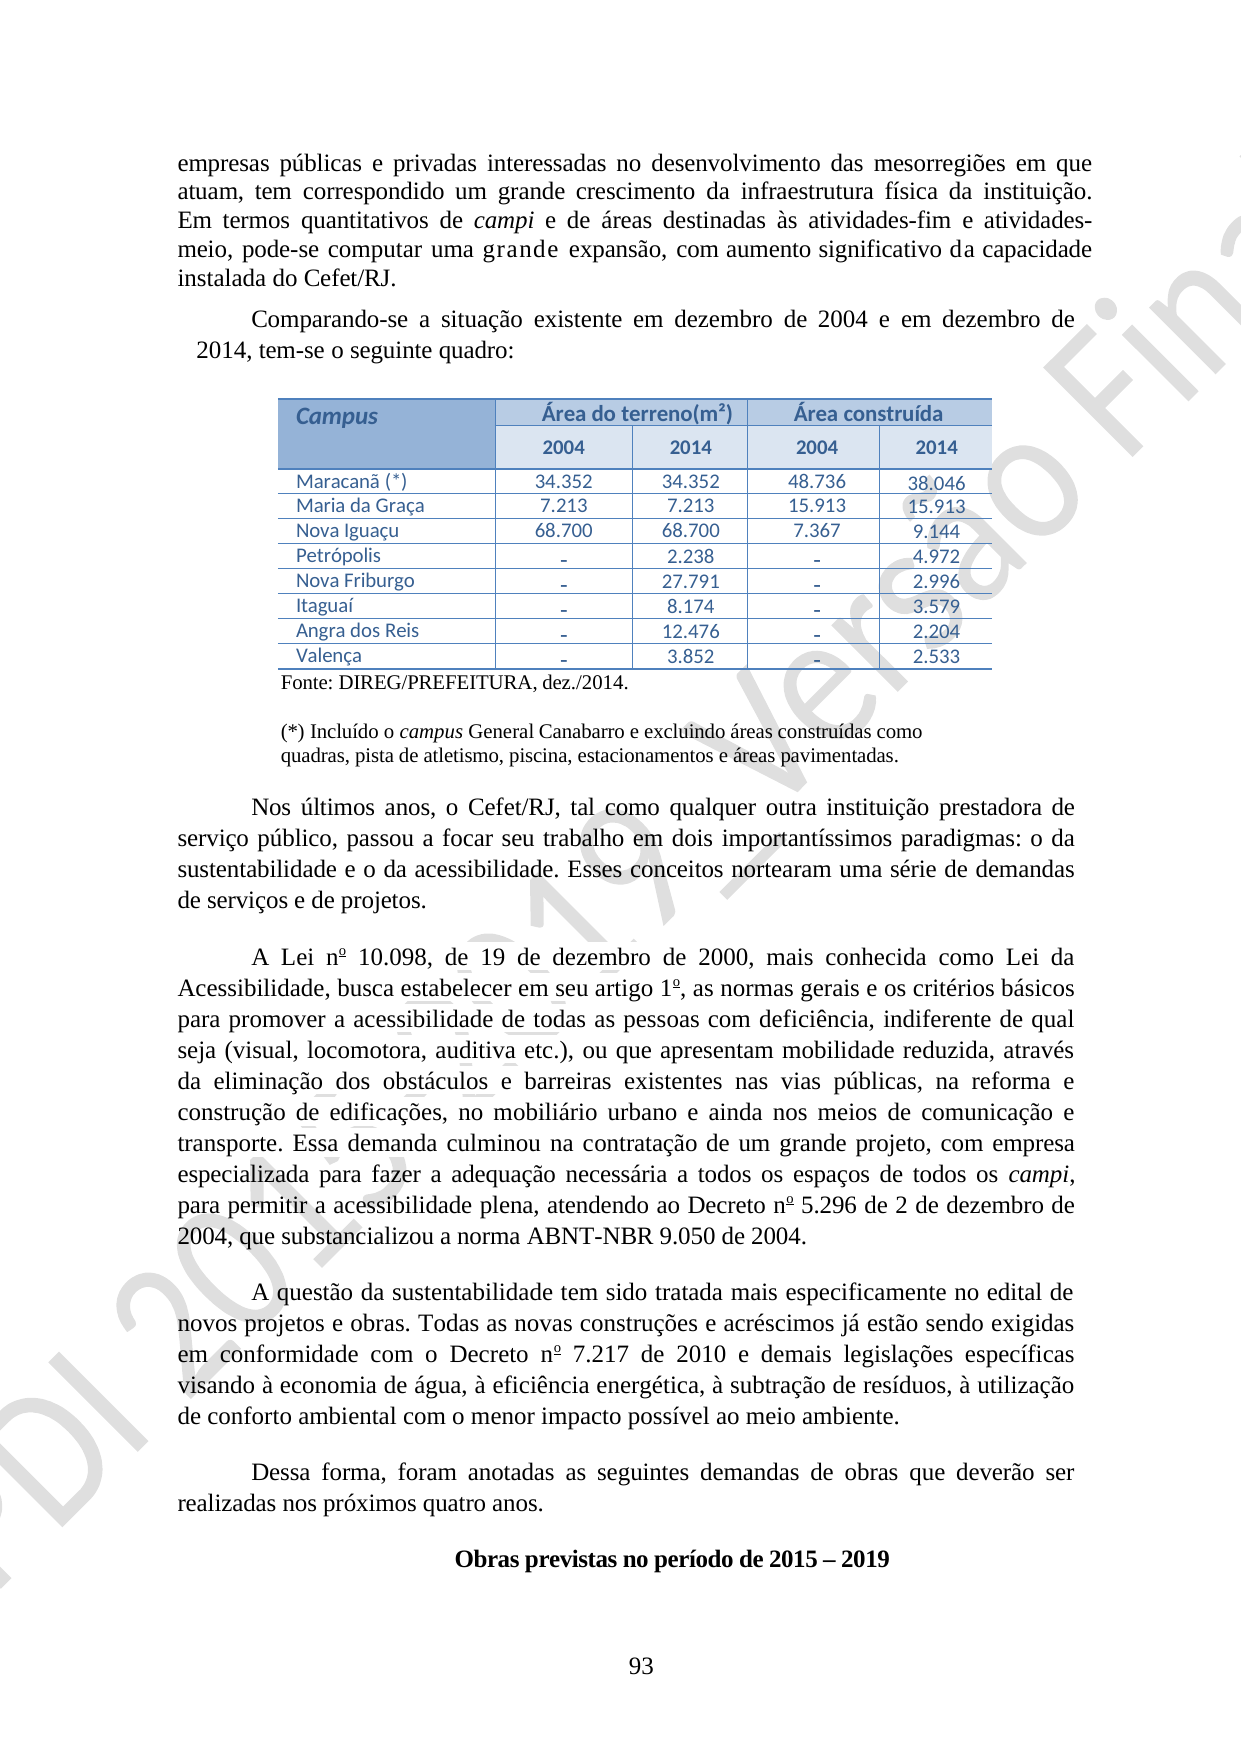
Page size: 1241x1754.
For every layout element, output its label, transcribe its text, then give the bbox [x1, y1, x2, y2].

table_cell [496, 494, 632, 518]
text Comparando-se a situação existente em dezembro de 2004 e em dezembro de 2014, tem-se o seguinte quadro: [196, 304, 1075, 364]
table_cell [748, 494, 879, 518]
text A questão da sustentabilidade tem sido tratada mais especificamente no edital de novos projetos e obras. Todas as novas construções e acréscimos já estão sendo exigidas em conformidade com o Decreto no 7.217 de 2010 e demais legislações específicas visando à economia de água, à eficiência energética, à subtração de resíduos, à utilização de conforto ambiental com o menor impacto possível ao meio ambiente. [177, 1277, 1075, 1430]
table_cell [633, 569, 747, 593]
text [177, 148, 1093, 291]
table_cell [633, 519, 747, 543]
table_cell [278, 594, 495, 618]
text Dessa forma, foram anotadas as seguintes demandas de obras que deverão ser realizadas nos próximos quatro anos. [177, 1457, 1075, 1517]
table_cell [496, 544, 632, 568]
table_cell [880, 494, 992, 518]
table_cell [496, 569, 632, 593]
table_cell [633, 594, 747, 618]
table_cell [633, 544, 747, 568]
text Obras previstas no período de 2015 – 2019 [196, 1544, 1075, 1573]
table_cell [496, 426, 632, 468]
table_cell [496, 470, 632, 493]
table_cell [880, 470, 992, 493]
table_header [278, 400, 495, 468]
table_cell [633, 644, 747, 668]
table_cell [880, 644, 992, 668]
text (*) Incluído o campus General Canabarro e excluindo áreas construídas como quadras, pista de atletismo, piscina, estacionamentos e áreas pavimentadas. [281, 719, 989, 767]
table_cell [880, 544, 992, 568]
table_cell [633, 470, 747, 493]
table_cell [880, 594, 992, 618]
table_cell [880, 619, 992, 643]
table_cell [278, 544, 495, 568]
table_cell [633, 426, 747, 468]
text Fonte: DIREG/PREFEITURA, dez./2014. [177, 670, 1093, 694]
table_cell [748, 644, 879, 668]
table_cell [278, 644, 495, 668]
text A Lei no 10.098, de 19 de dezembro de 2000, mais conhecida como Lei da Acessibilidade, busca estabelecer em seu artigo 1o, as normas gerais e os critérios básicos para promover a acessibilidade de todas as pessoas com deficiência, indiferente de qual seja (visual, locomotora, auditiva etc.), ou que apresentam mobilidade reduzida, através da eliminação dos obstáculos e barreiras existentes nas vias públicas, na reforma e construção de edificações, no mobiliário urbano e ainda nos meios de comunicação e transporte. Essa demanda culminou na contratação de um grande projeto, com empresa especializada para fazer a adequação necessária a todos os espaços de todos os campi, para permitir a acessibilidade plena, atendendo ao Decreto no 5.296 de 2 de dezembro de 2004, que substancializou a norma ABNT-NBR 9.050 de 2004. [177, 1126, 1075, 1250]
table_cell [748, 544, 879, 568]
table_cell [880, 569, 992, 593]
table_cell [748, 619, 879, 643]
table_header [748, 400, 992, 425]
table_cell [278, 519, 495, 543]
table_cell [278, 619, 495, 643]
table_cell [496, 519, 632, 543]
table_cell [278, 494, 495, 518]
text Nos últimos anos, o Cefet/RJ, tal como qualquer outra instituição prestadora de serviço público, passou a focar seu trabalho em dois importantíssimos paradigmas: o da sustentabilidade e o da acessibilidade. Esses conceitos nortearam uma série de demandas de serviços e de projetos. [177, 792, 1075, 914]
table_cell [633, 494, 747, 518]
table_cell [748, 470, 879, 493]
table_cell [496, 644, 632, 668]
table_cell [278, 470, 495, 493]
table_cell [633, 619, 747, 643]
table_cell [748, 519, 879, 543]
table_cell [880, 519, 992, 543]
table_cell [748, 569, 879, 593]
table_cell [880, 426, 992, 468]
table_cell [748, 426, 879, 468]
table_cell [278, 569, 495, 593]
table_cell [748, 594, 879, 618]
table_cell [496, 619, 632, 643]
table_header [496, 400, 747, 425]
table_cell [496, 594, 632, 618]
